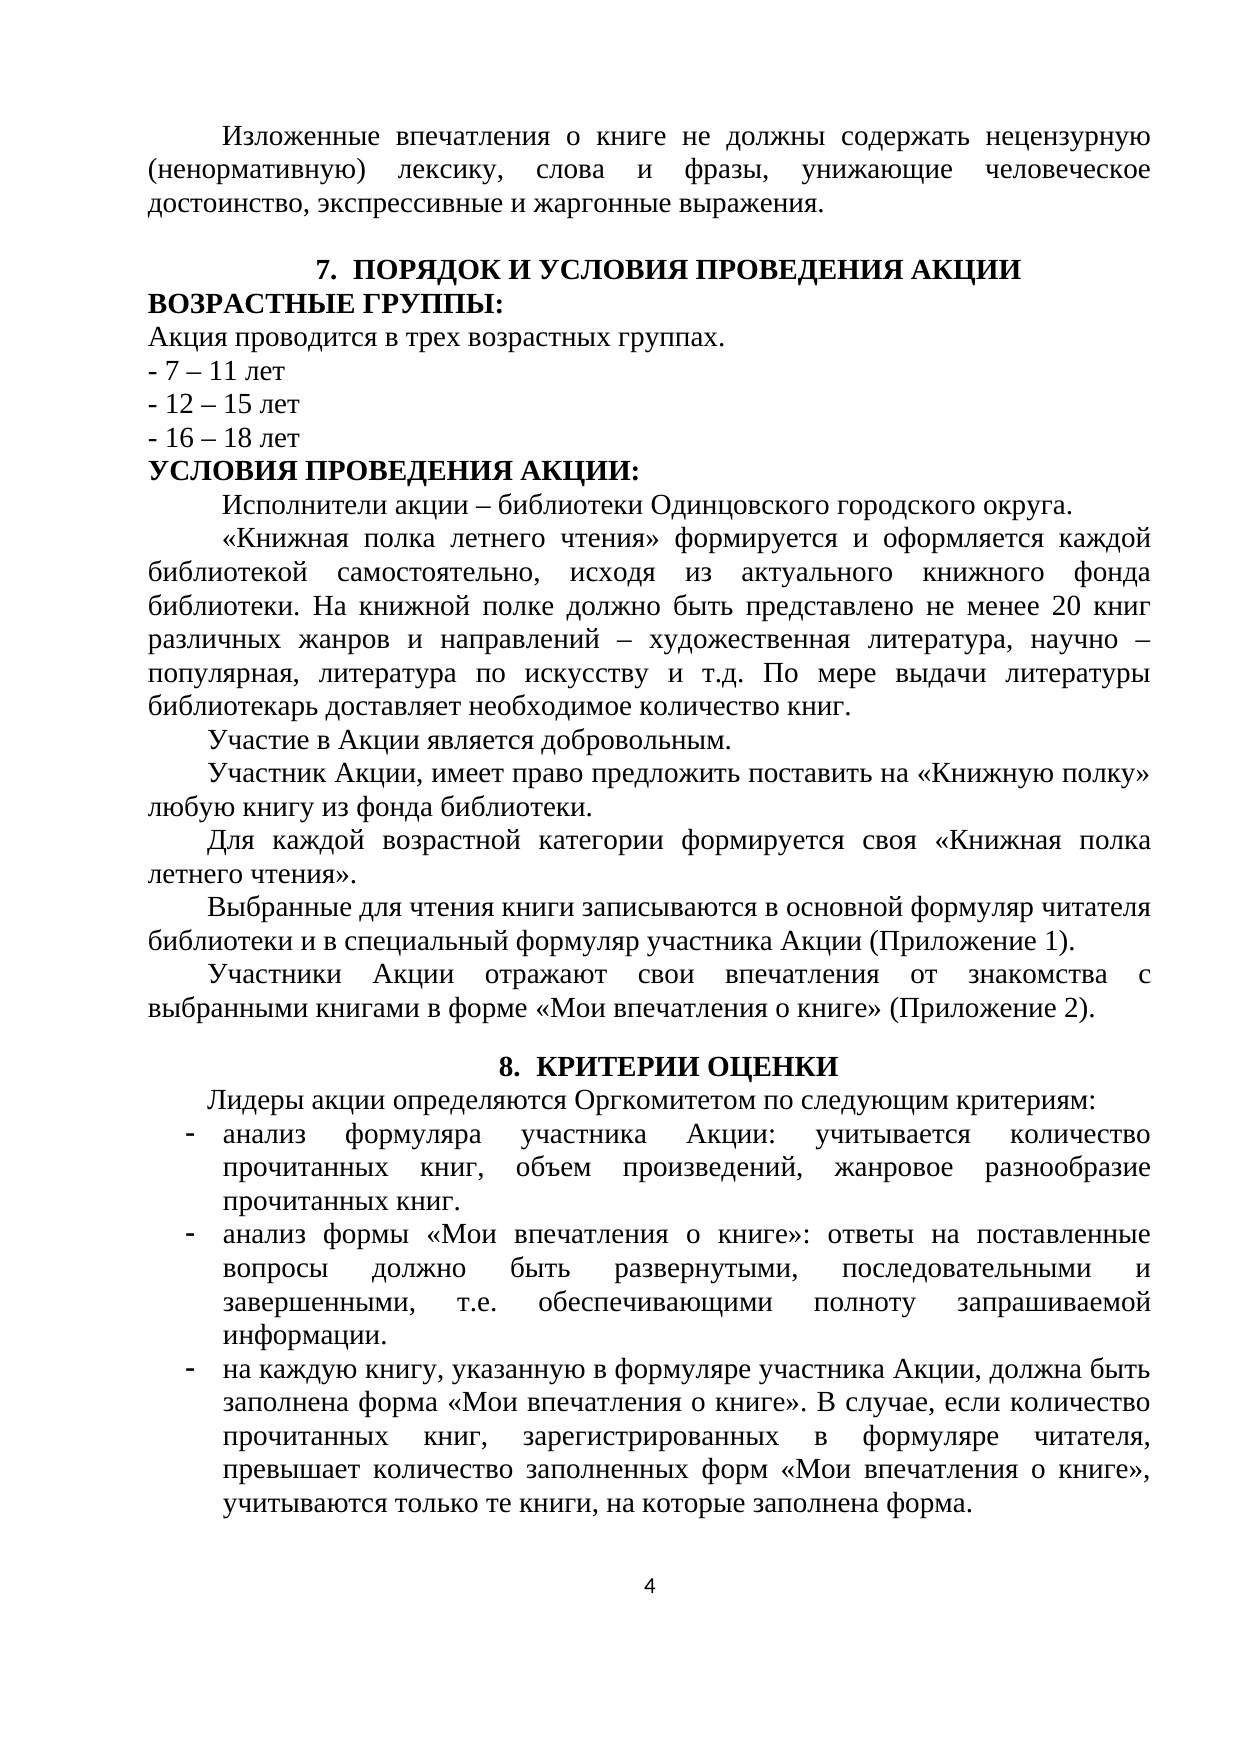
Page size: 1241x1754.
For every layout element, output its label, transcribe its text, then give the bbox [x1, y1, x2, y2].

text ВОЗРАСТНЫЕ ГРУППЫ: [148, 286, 1152, 319]
text Выбранные для чтения книги записываются в основной формуляр читателя библиотеки и в специальный формуляр участника Акции (Приложение 1). [148, 889, 1152, 957]
text Акция проводится в трех возрастных группах. [148, 319, 1152, 353]
text Для каждой возрастной категории формируется своя «Книжная полка летнего чтения». [148, 822, 1152, 889]
text Участники Акции отражают свои впечатления от знакомства с выбранными книгами в форме «Мои впечатления о книге» (Приложение 2). [148, 957, 1152, 1024]
list анализ формы «Мои впечатления о книге»: ответы на поставленные вопросы должно быть развернутыми, последовательными и завершенными, т.е. обеспечивающими полноту запрашиваемой информации. [185, 1217, 1152, 1351]
list ПОРЯДОК И УСЛОВИЯ ПРОВЕДЕНИЯ АКЦИИ [185, 252, 1152, 286]
list на каждую книгу, указанную в формуляре участника Акции, должна быть заполнена форма «Мои впечатления о книге». В случае, если количество прочитанных книг, зарегистрированных в формуляре читателя, превышает количество заполненных форм «Мои впечатления о книге», учитываются только те книги, на которые заполнена форма. [185, 1351, 1152, 1519]
text - 16 – 18 лет [148, 420, 1152, 453]
text Изложенные впечатления о книге не должны содержать нецензурную (ненормативную) лексику, слова и фразы, унижающие человеческое достоинство, экспрессивные и жаргонные выражения. [148, 118, 1152, 219]
text Исполнители акции – библиотеки Одинцовского городского округа. [148, 487, 1152, 521]
text - 7 – 11 лет [148, 353, 1152, 386]
text «Книжная полка летнего чтения» формируется и оформляется каждой библиотекой самостоятельно, исходя из актуального книжного фонда библиотеки. На книжной полке должно быть представлено не менее 20 книг различных жанров и направлений – художественная литература, научно – популярная, литература по искусству и т.д. По мере выдачи литературы библиотекарь доставляет необходимое количество книг. [148, 521, 1152, 722]
list анализ формуляра участника Акции: учитывается количество прочитанных книг, объем произведений, жанровое разнообразие прочитанных книг. [185, 1116, 1152, 1217]
list КРИТЕРИИ ОЦЕНКИ [185, 1049, 1152, 1082]
text Участник Акции, имеет право предложить поставить на «Книжную полку» любую книгу из фонда библиотеки. [148, 755, 1152, 822]
text УСЛОВИЯ ПРОВЕДЕНИЯ АКЦИИ: [148, 453, 1152, 487]
text - 12 – 15 лет [148, 386, 1152, 420]
text Участие в Акции является добровольным. [148, 722, 1152, 755]
text Лидеры акции определяются Оргкомитетом по следующим критериям: [148, 1082, 1152, 1116]
